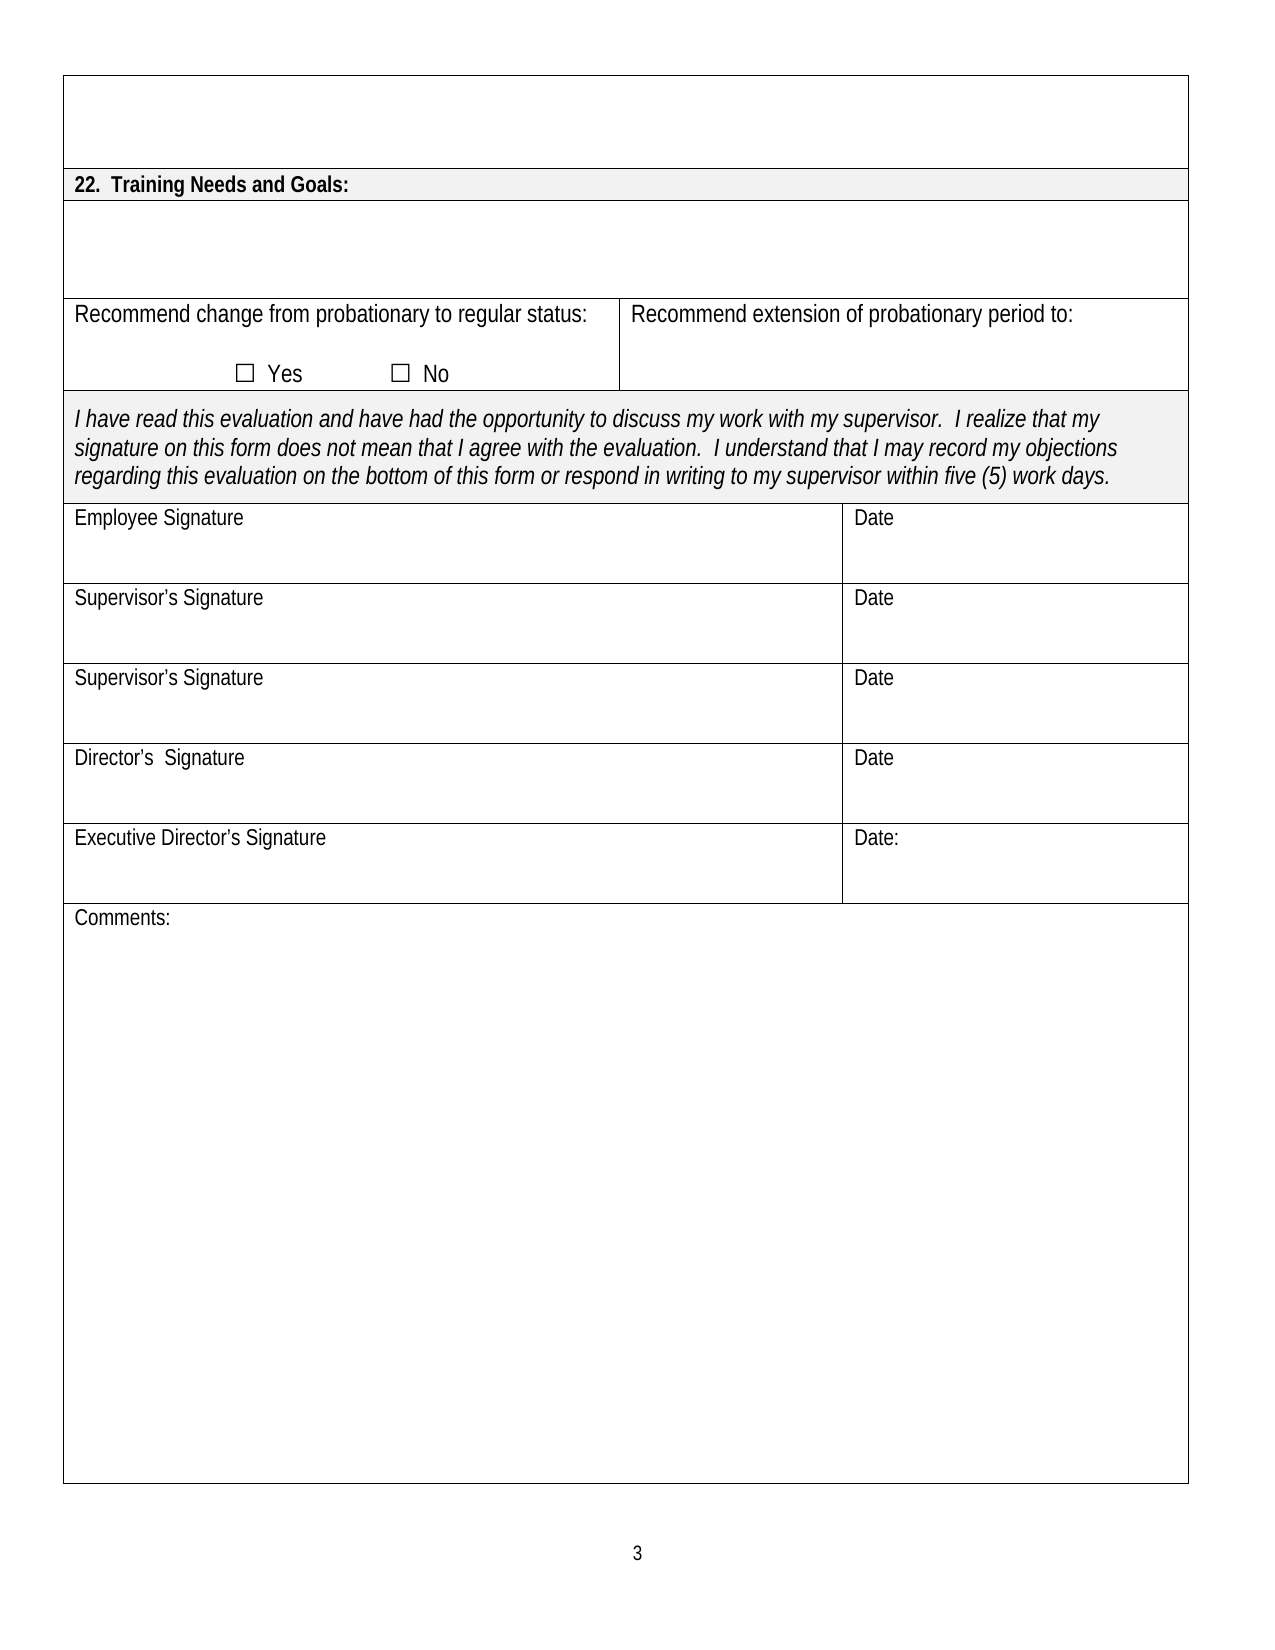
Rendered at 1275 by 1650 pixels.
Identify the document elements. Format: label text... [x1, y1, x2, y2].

table_cell Comments: [64, 904, 1188, 1482]
table_cell [64, 201, 1188, 298]
table_cell I have read this evaluation and have had the opportunity to discuss my work with my supervisor. I realize that my signature on this form does not mean that I agree with the evaluation. I understand that I may record my objections regarding this evaluation on the bottom of this form or respond in writing to my supervisor within five (5) work days. [64, 391, 1188, 503]
table_cell Supervisor’s Signature [64, 584, 842, 663]
table_cell Date [843, 584, 1188, 663]
table_cell Recommend change from probationary to regular status: Yes No [64, 299, 619, 390]
table_cell Executive Director’s Signature [64, 824, 842, 903]
table_cell Date: [843, 824, 1188, 903]
table_cell Employee Signature [64, 504, 842, 583]
table_cell Recommend extension of probationary period to: [620, 299, 1188, 390]
table_cell Director’s Signature [64, 744, 842, 823]
table_cell Date [843, 744, 1188, 823]
table_cell Date [843, 664, 1188, 743]
table_cell Supervisor’s Signature [64, 664, 842, 743]
table_cell [64, 76, 1188, 168]
table_cell 22. Training Needs and Goals: [64, 169, 1188, 200]
table_cell Date [843, 504, 1188, 583]
